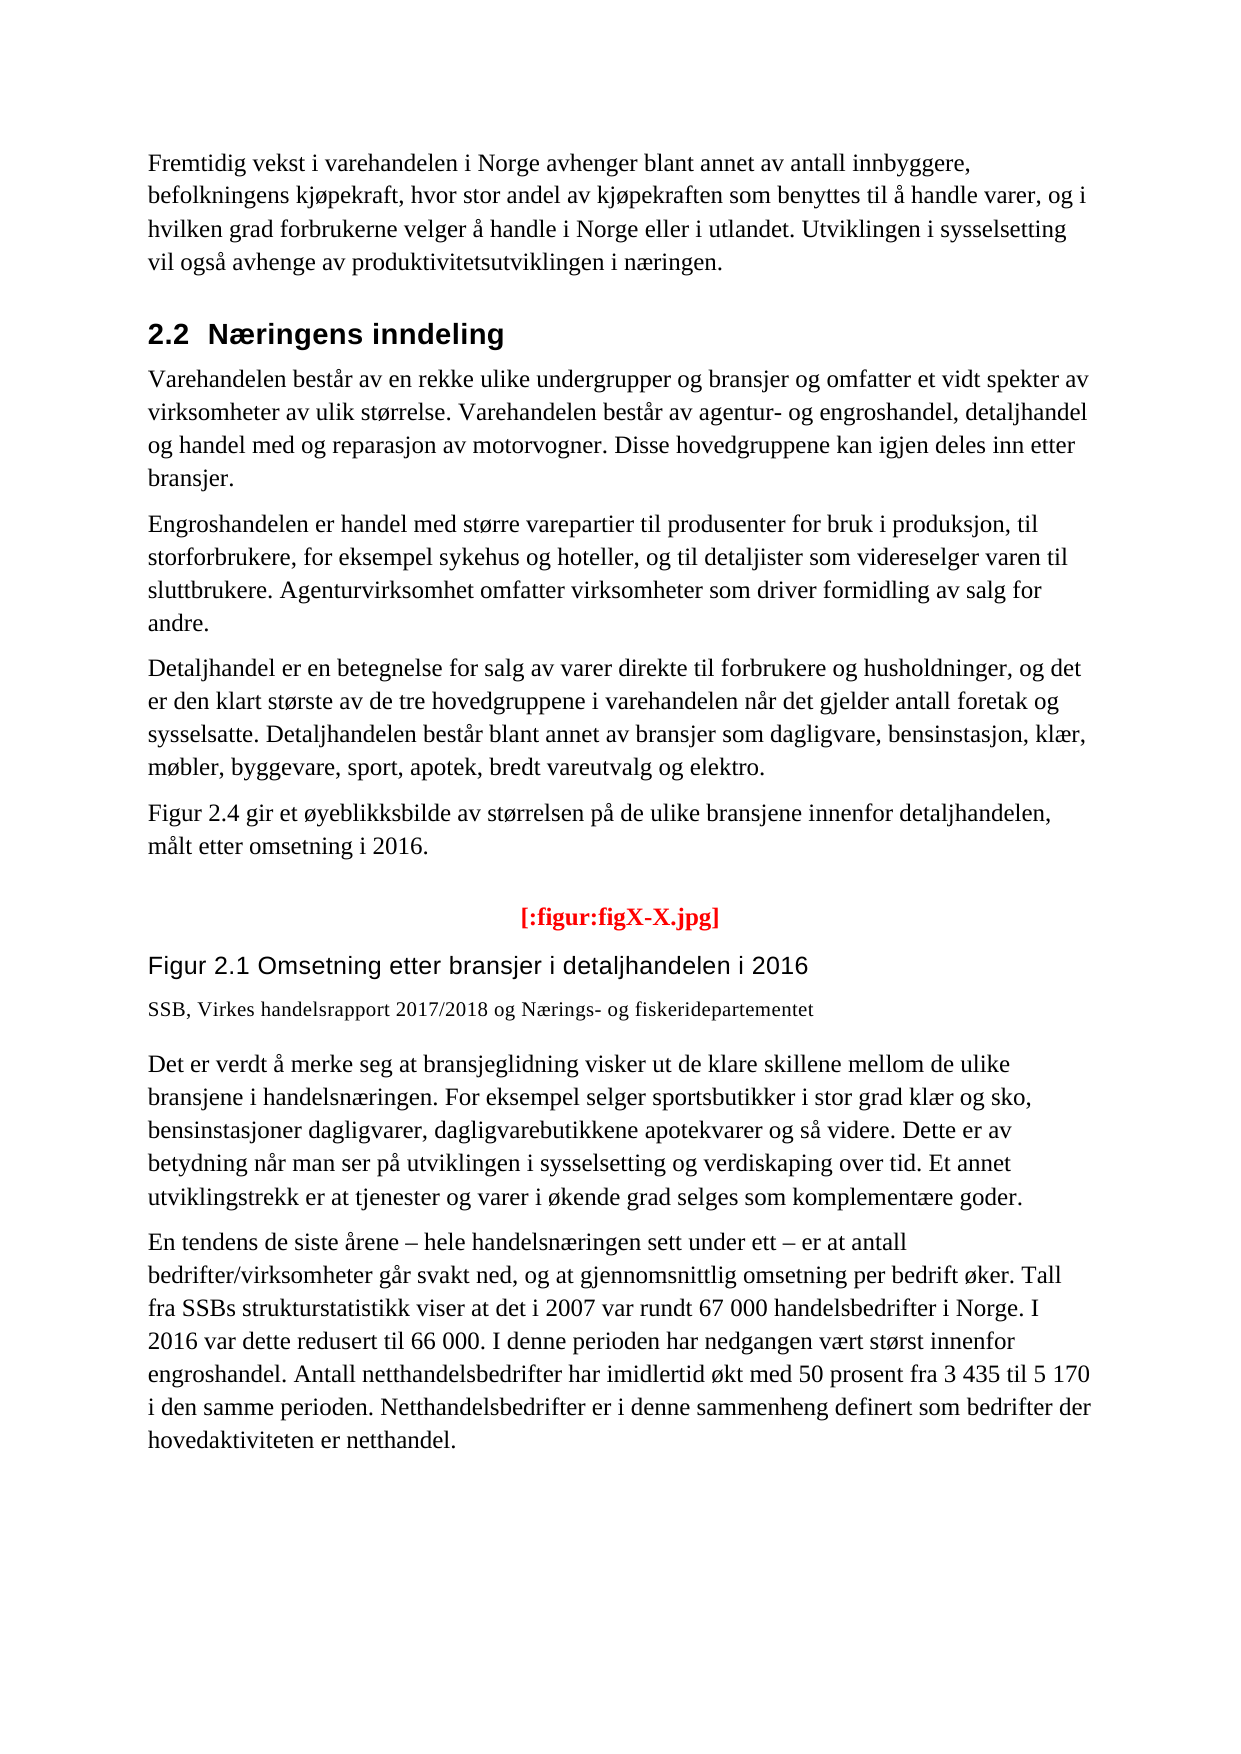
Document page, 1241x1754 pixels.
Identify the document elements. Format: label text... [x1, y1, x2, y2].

text Omsetning etter bransjer i detaljhandelen i 2016 [148, 951, 1093, 980]
text Det er verdt å merke seg at bransjeglidning visker ut de klare skillene mellom de ulike bransjene i handelsnæringen. For eksempel selger sportsbutikker i stor grad klær og sko, bensinstasjoner dagligvarer, dagligvarebutikkene apotekvarer og så videre. Dette er av betydning når man ser på utviklingen i sysselsetting og verdiskaping over tid. Et annet utviklingstrekk er at tjenester og varer i økende grad selges som komplementære goder. [148, 1049, 1093, 1210]
text Varehandelen består av en rekke ulike undergrupper og bransjer og omfatter et vidt spekter av virksomheter av ulik størrelse. Varehandelen består av agentur- og engroshandel, detaljhandel og handel med og reparasjon av motorvogner. Disse hovedgruppene kan igjen deles inn etter bransjer. [148, 364, 1093, 492]
text SSB, Virkes handelsrapport 2017/2018 og Nærings- og fiskeridepartementet [148, 997, 1093, 1021]
text Figur 2.4 gir et øyeblikksbilde av størrelsen på de ulike bransjene innenfor detaljhandelen, målt etter omsetning i 2016. [148, 798, 1093, 859]
text En tendens de siste årene – hele handelsnæringen sett under ett – er at antall bedrifter/virksomheter går svakt ned, og at gjennomsnittlig omsetning per bedrift øker. Tall fra SSBs strukturstatistikk viser at det i 2007 var rundt 67 000 handelsbedrifter i Norge. I 2016 var dette redusert til 66 000. I denne perioden har nedgangen vært størst innenfor engroshandel. Antall netthandelsbedrifter har imidlertid økt med 50 prosent fra 3 435 til 5 170 i den samme perioden. Netthandelsbedrifter er i denne sammenheng definert som bedrifter der hovedaktiviteten er netthandel. [148, 1227, 1093, 1454]
text Fremtidig vekst i varehandelen i Norge avhenger blant annet av antall innbyggere, befolkningens kjøpekraft, hvor stor andel av kjøpekraften som benyttes til å handle varer, og i hvilken grad forbrukerne velger å handle i Norge eller i utlandet. Utviklingen i sysselsetting vil også avhenge av produktivitetsutviklingen i næringen. [148, 148, 1093, 275]
text [:figur:figX-X.jpg] [148, 906, 1093, 931]
text Engroshandelen er handel med større varepartier til produsenter for bruk i produksjon, til storforbrukere, for eksempel sykehus og hoteller, og til detaljister som videreselger varen til sluttbrukere. Agenturvirksomhet omfatter virksomheter som driver formidling av salg for andre. [148, 509, 1093, 636]
subtitle Næringens inndeling [148, 317, 1093, 351]
text Detaljhandel er en betegnelse for salg av varer direkte til forbrukere og husholdninger, og det er den klart største av de tre hovedgruppene i varehandelen når det gjelder antall foretak og sysselsatte. Detaljhandelen består blant annet av bransjer som dagligvare, bensinstasjon, klær, møbler, byggevare, sport, apotek, bredt vareutvalg og elektro. [148, 653, 1093, 781]
